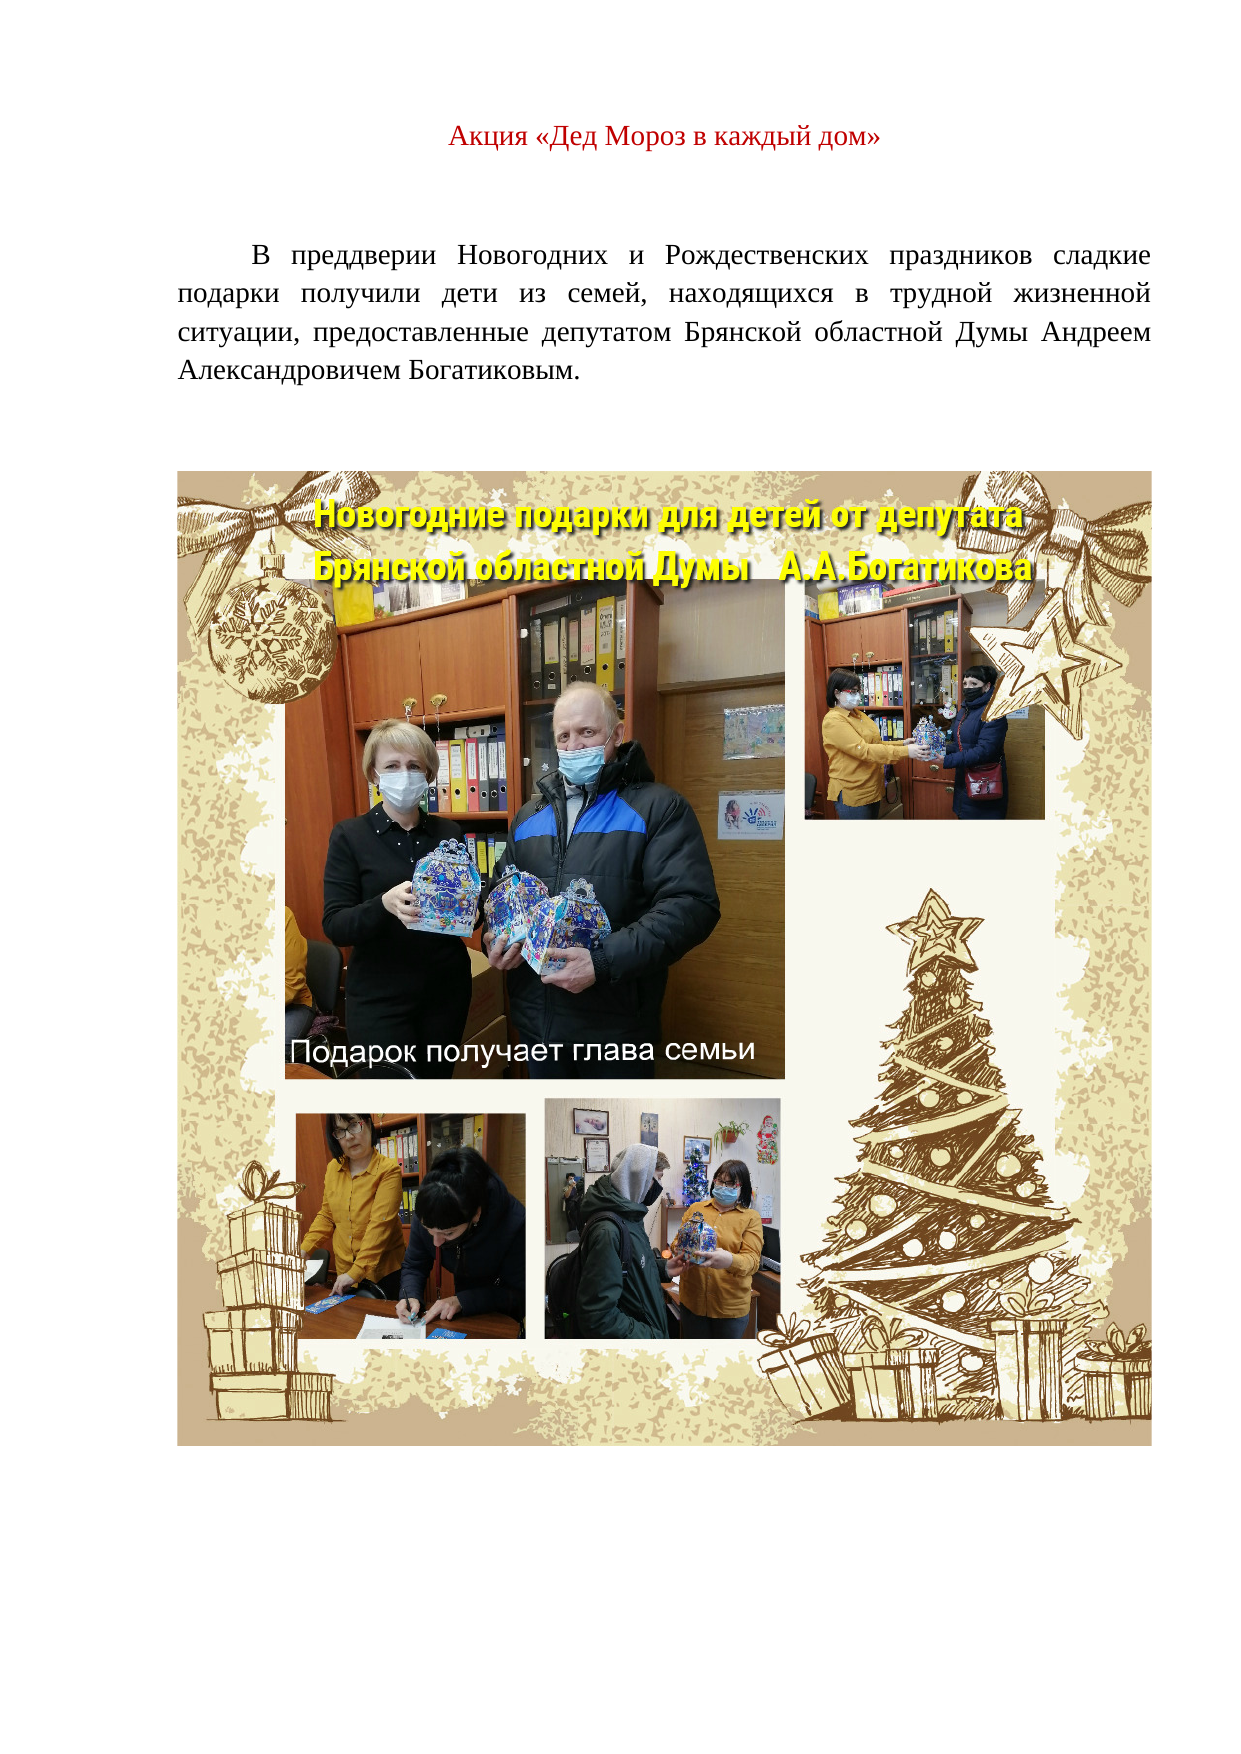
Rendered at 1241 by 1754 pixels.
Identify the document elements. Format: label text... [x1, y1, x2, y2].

picture [177, 471, 1152, 1446]
text Акция «Дед Мороз в каждый дом» [177, 118, 1152, 152]
text В преддверии Новогодних и Рождественских праздников сладкие подарки получили дети из семей, находящихся в трудной жизненной ситуации, предоставленные депутатом Брянской областной Думы Андреем Александровичем Богатиковым. [177, 237, 1152, 386]
